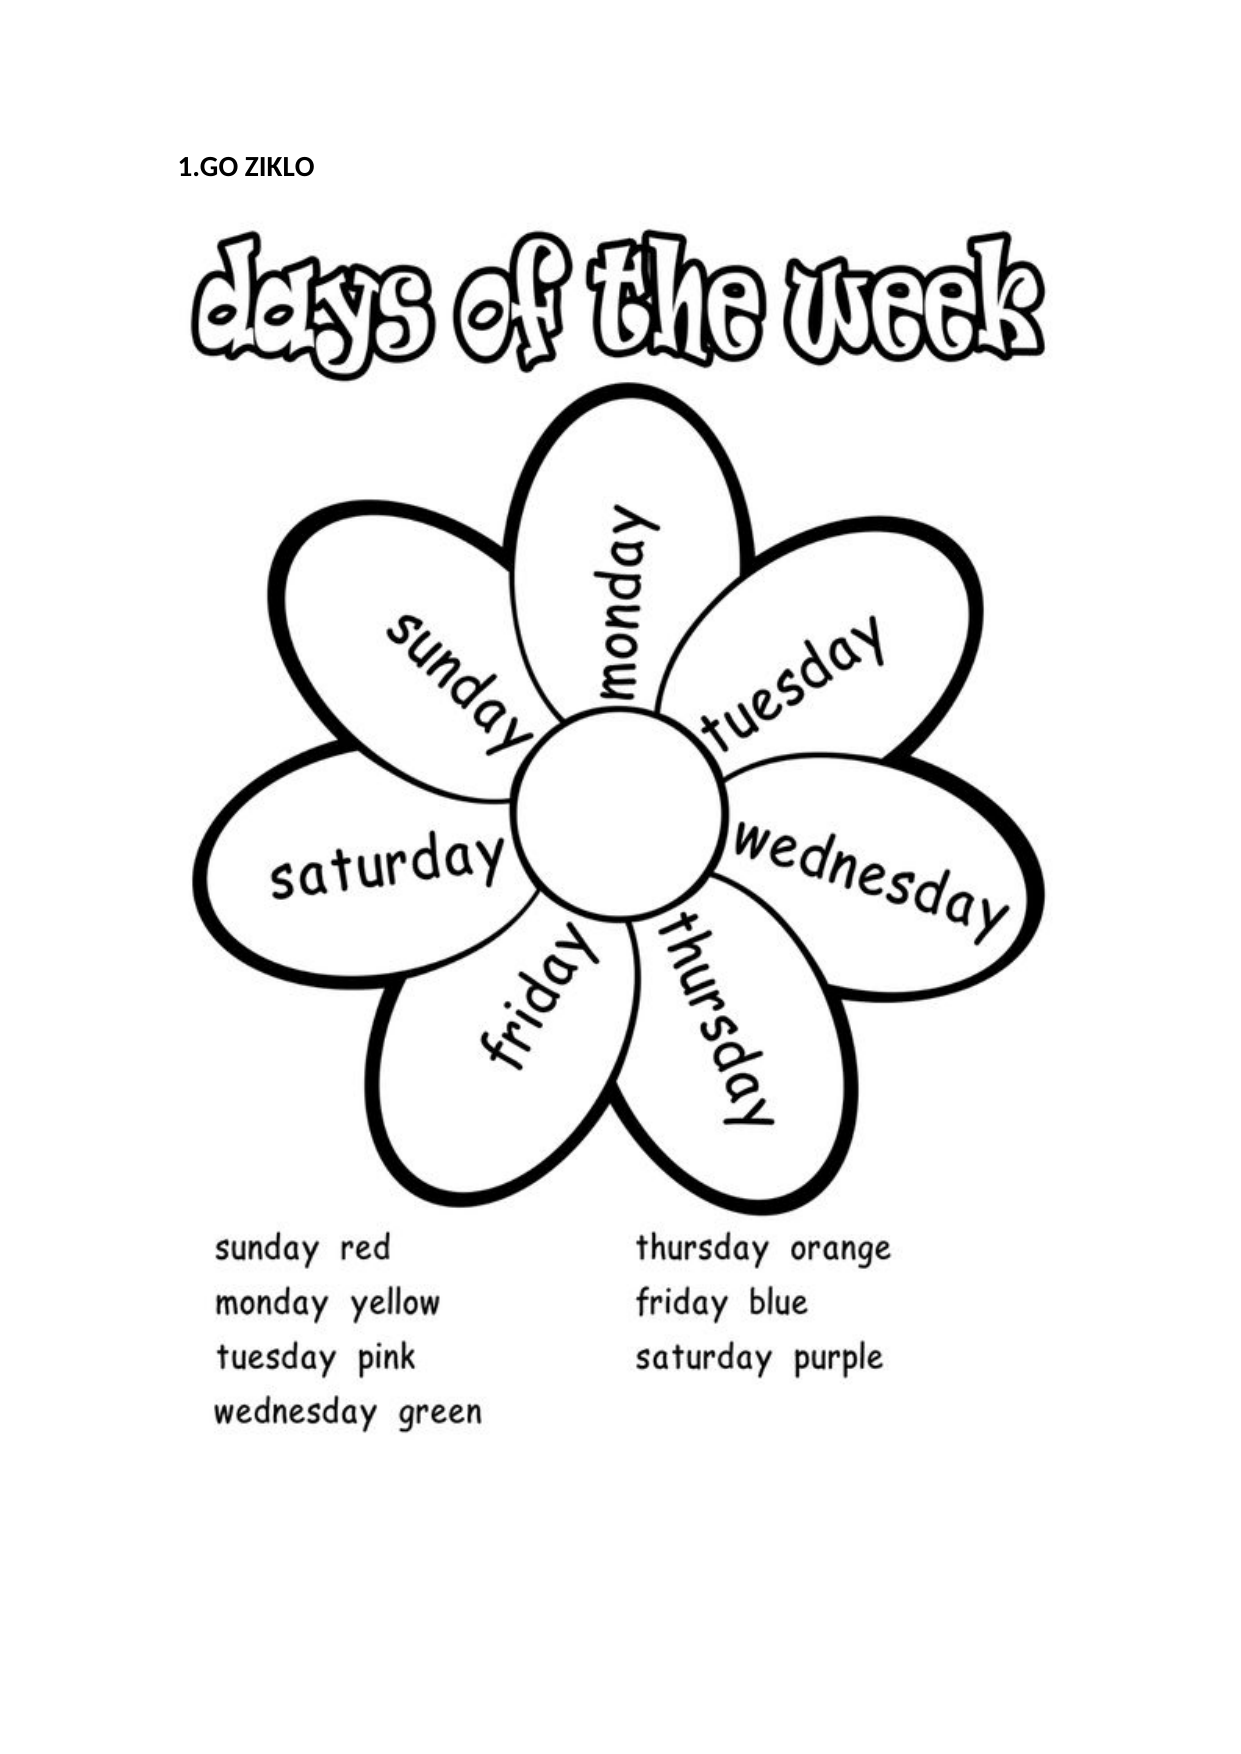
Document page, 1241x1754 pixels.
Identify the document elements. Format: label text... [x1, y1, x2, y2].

picture [177, 209, 1059, 1455]
text 1.GO ZIKLO [177, 148, 1063, 183]
